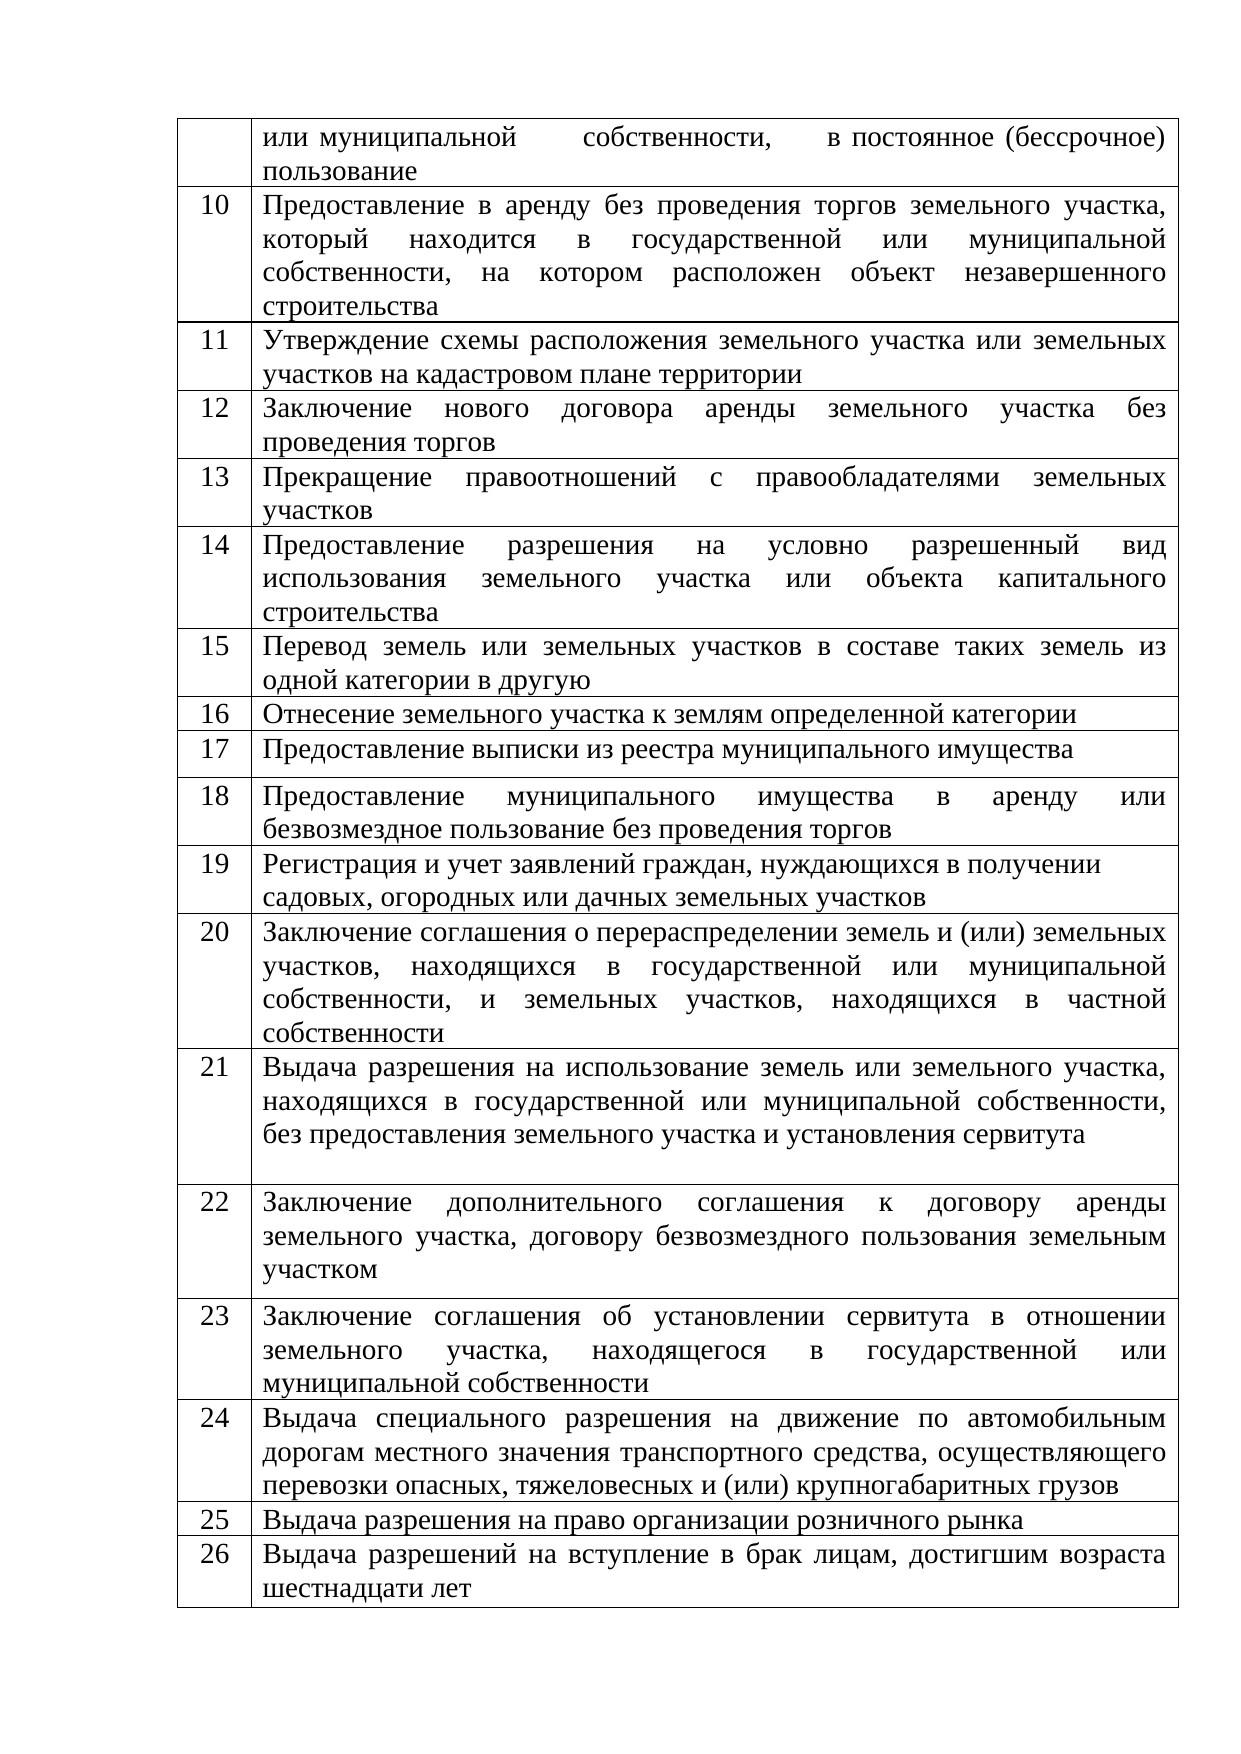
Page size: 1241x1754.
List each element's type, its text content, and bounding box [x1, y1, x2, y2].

table_cell Прекращение правоотношений с правообладателями земельных участков [252, 459, 1178, 526]
table_cell 14 [178, 527, 251, 627]
table_cell Отнесение земельного участка к землям определенной категории [252, 697, 1178, 730]
table_cell Утверждение схемы расположения земельного участка или земельных участков на кадастровом плане территории [252, 323, 1178, 389]
table_cell 24 [178, 1400, 251, 1501]
table_cell 15 [178, 629, 251, 696]
table_cell Предоставление разрешения на условно разрешенный вид использования земельного участка или объекта капитального строительства [252, 527, 1178, 627]
table_cell 19 [178, 846, 251, 913]
table_cell Выдача разрешения на право организации розничного рынка [252, 1502, 1178, 1535]
table_cell 13 [178, 459, 251, 526]
table_cell Предоставление выписки из реестра муниципального имущества [252, 731, 1178, 777]
table_cell 12 [178, 391, 251, 458]
table_cell 25 [178, 1502, 251, 1535]
table_cell Заключение нового договора аренды земельного участка без проведения торгов [252, 391, 1178, 458]
table_cell 17 [178, 731, 251, 777]
table_cell 20 [178, 914, 251, 1048]
table_cell 18 [178, 778, 251, 845]
table_cell Выдача разрешений на вступление в брак лицам, достигшим возраста шестнадцати лет [252, 1536, 1178, 1607]
table_cell 10 [178, 187, 251, 321]
table_cell Выдача специального разрешения на движение по автомобильным дорогам местного значения транспортного средства, осуществляющего перевозки опасных, тяжеловесных и (или) крупногабаритных грузов [252, 1400, 1178, 1501]
table_cell Заключение дополнительного соглашения к договору аренды земельного участка, договору безвозмездного пользования земельным участком [252, 1185, 1178, 1297]
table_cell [252, 119, 1178, 186]
table_cell Предоставление в аренду без проведения торгов земельного участка, который находится в государственной или муниципальной собственности, на котором расположен объект незавершенного строительства [252, 187, 1178, 321]
table_cell 23 [178, 1299, 251, 1399]
table_cell Предоставление муниципального имущества в аренду или безвозмездное пользование без проведения торгов [252, 778, 1178, 845]
table_cell Заключение соглашения о перераспределении земель и (или) земельных участков, находящихся в государственной или муниципальной собственности, и земельных участков, находящихся в частной собственности [252, 914, 1178, 1048]
table_cell 22 [178, 1185, 251, 1297]
table_cell 11 [178, 323, 251, 389]
table_cell 16 [178, 697, 251, 730]
table_cell Заключение соглашения об установлении сервитута в отношении земельного участка, находящегося в государственной или муниципальной собственности [252, 1299, 1178, 1399]
table_cell Перевод земель или земельных участков в составе таких земель из одной категории в другую [252, 629, 1178, 696]
table_cell 21 [178, 1049, 251, 1183]
table_cell 26 [178, 1536, 251, 1607]
table_cell Выдача разрешения на использование земель или земельного участка, находящихся в государственной или муниципальной собственности, без предоставления земельного участка и установления сервитута [252, 1049, 1178, 1183]
table_cell 9 [178, 119, 251, 186]
table_cell Регистрация и учет заявлений граждан, нуждающихся в получении садовых, огородных или дачных земельных участков [252, 846, 1178, 913]
